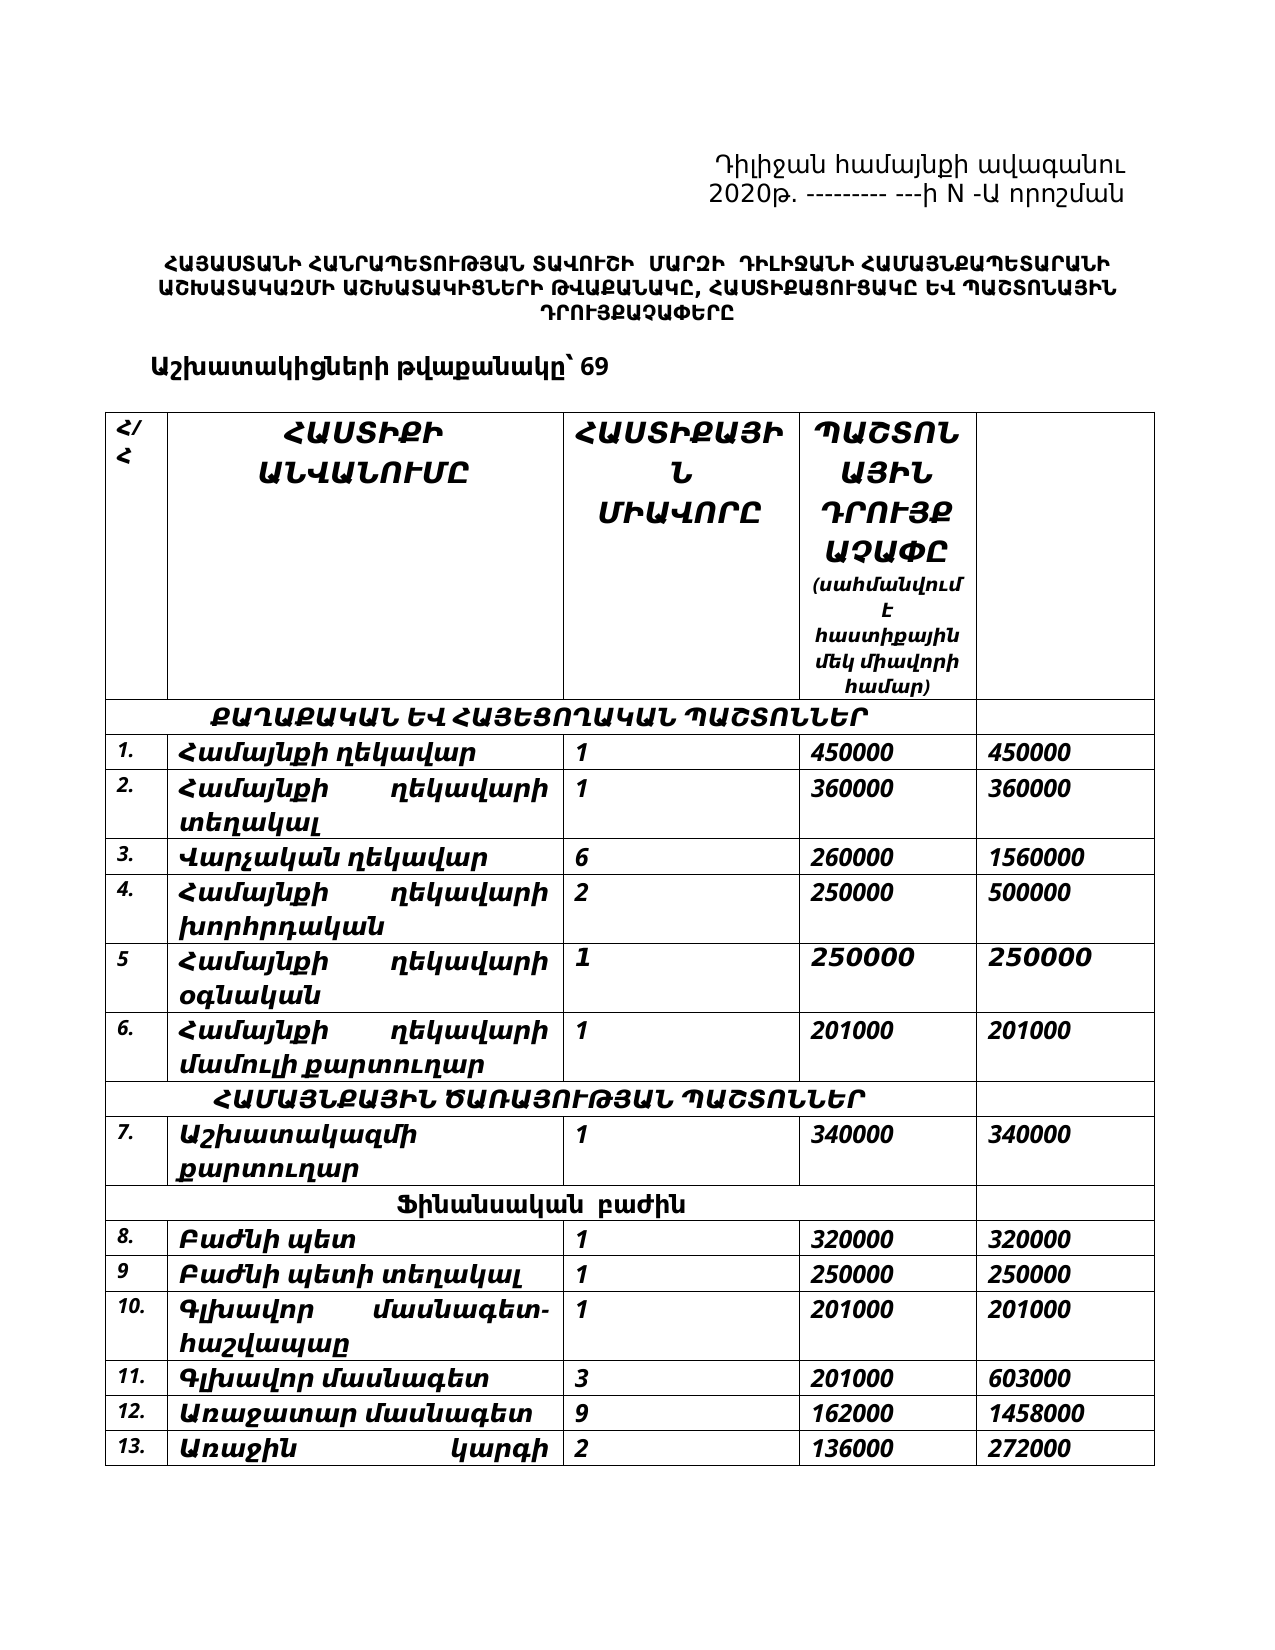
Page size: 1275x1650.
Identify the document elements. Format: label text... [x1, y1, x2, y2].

table_cell Համայնքի ղեկավարի մամուլի քարտուղար [168, 1013, 563, 1081]
table_cell 1 [564, 1221, 799, 1255]
table_cell 4. [106, 875, 167, 943]
table_cell 1 [564, 1117, 799, 1185]
table_cell 5 [106, 944, 167, 1012]
table_cell 13. [106, 1431, 167, 1465]
table_cell Գլխավոր մասնագետ [168, 1361, 563, 1395]
table_cell 2 [564, 1431, 799, 1465]
table_cell Համայնքի ղեկավարի օգնական [168, 944, 563, 1012]
table_cell 450000 [977, 735, 1154, 769]
table_cell Վարչական ղեկավար [168, 839, 563, 873]
table_cell 201000 [977, 1292, 1154, 1360]
table_header [977, 413, 1154, 699]
table_cell 340000 [977, 1117, 1154, 1185]
table_cell 1 [564, 944, 799, 1012]
table_cell 8. [106, 1221, 167, 1255]
table_cell 201000 [800, 1292, 976, 1360]
table_cell ՀԱՄԱՅՆՔԱՅԻՆ ԾԱՌԱՅՈՒԹՅԱՆ ՊԱՇՏՈՆՆԵՐ [106, 1082, 976, 1116]
table_cell 450000 [800, 735, 976, 769]
table_cell Համայնքի ղեկավար [168, 735, 563, 769]
table_cell 1 [564, 770, 799, 838]
table_cell ՔԱՂԱՔԱԿԱՆ ԵՎ ՀԱՅԵՑՈՂԱԿԱՆ ՊԱՇՏՈՆՆԵՐ [106, 700, 976, 734]
table_cell Առաջատար մասնագետ [168, 1396, 563, 1430]
table_cell 1 [564, 1013, 799, 1081]
table_cell 10. [106, 1292, 167, 1360]
table_cell 136000 [800, 1431, 976, 1465]
table_cell 6 [564, 839, 799, 873]
table_cell 201000 [800, 1361, 976, 1395]
table_cell 3 [564, 1361, 799, 1395]
table_cell 1560000 [977, 839, 1154, 873]
table_cell Ֆինանսական բաժին [106, 1186, 976, 1220]
table_cell 320000 [977, 1221, 1154, 1255]
table_cell 1 [564, 735, 799, 769]
table_cell 500000 [977, 875, 1154, 943]
table_cell 1 [564, 1256, 799, 1291]
table_cell 201000 [800, 1013, 976, 1081]
table_cell 6. [106, 1013, 167, 1081]
table_cell 340000 [800, 1117, 976, 1185]
table_cell 320000 [800, 1221, 976, 1255]
table_cell 250000 [800, 944, 976, 1012]
table_cell Համայնքի ղեկավարի խորհրդական [168, 875, 563, 943]
table_cell 2 [564, 875, 799, 943]
table_cell 250000 [977, 944, 1154, 1012]
table_cell 250000 [800, 875, 976, 943]
table_cell 603000 [977, 1361, 1154, 1395]
table_cell 360000 [800, 770, 976, 838]
table_cell [977, 1082, 1154, 1116]
table_cell 1458000 [977, 1396, 1154, 1430]
table_cell Գլխավոր մասնագետ-հաշվապաը [168, 1292, 563, 1360]
text Աշխատակիցների թվաքանակը՝ 69 [150, 349, 1125, 383]
table_cell Համայնքի ղեկավարի տեղակալ [168, 770, 563, 838]
table_cell 360000 [977, 770, 1154, 838]
table_cell 260000 [800, 839, 976, 873]
table_header Հ/Հ [106, 413, 167, 699]
text Դիլիջան համայնքի ավագանու 2020թ. --------- ---ի N -Ա որոշման [150, 150, 1125, 208]
table_cell 2. [106, 770, 167, 838]
table_cell Բաժնի պետ [168, 1221, 563, 1255]
table_cell 7. [106, 1117, 167, 1185]
table_cell 1. [106, 735, 167, 769]
table_cell 250000 [977, 1256, 1154, 1291]
table_cell 162000 [800, 1396, 976, 1430]
table_cell 11. [106, 1361, 167, 1395]
table_cell [977, 700, 1154, 734]
table_cell 1 [564, 1292, 799, 1360]
table_cell 272000 [977, 1431, 1154, 1465]
table_cell 12. [106, 1396, 167, 1430]
table_cell 250000 [800, 1256, 976, 1291]
text ՀԱՅԱՍՏԱՆԻ ՀԱՆՐԱՊԵՏՈՒԹՅԱՆ ՏԱՎՈՒՇԻ ՄԱՐԶԻ ԴԻԼԻՋԱՆԻ ՀԱՄԱՅՆՔԱՊԵՏԱՐԱՆԻ ԱՇԽԱՏԱԿԱԶՄԻ ԱՇԽԱՏԱԿԻՑՆԵՐԻ ԹՎԱՔԱՆԱԿԸ, ՀԱՍՏԻՔԱՑՈՒՑԱԿԸ ԵՎ ՊԱՇՏՈՆԱՅԻՆ ԴՐՈՒՅՔԱՉԱՓԵՐԸ [150, 252, 1125, 325]
table_cell 9 [564, 1396, 799, 1430]
table_cell 9 [106, 1256, 167, 1291]
table_header ՊԱՇՏՈՆԱՅԻՆ ԴՐՈՒՅՔԱՉԱՓԸ (սահմանվում է հաստիքային մեկ միավորի համար) [800, 413, 976, 699]
table_header ՀԱՍՏԻՔԱՅԻՆ ՄԻԱՎՈՐԸ [564, 413, 799, 699]
table_header ՀԱՍՏԻՔԻ ԱՆՎԱՆՈՒՄԸ [168, 413, 563, 699]
table_cell Բաժնի պետի տեղակալ [168, 1256, 563, 1291]
table_cell 201000 [977, 1013, 1154, 1081]
table_cell 3. [106, 839, 167, 873]
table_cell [168, 1431, 563, 1465]
table_cell Աշխատակազմի քարտուղար [168, 1117, 563, 1185]
table_cell [977, 1186, 1154, 1220]
